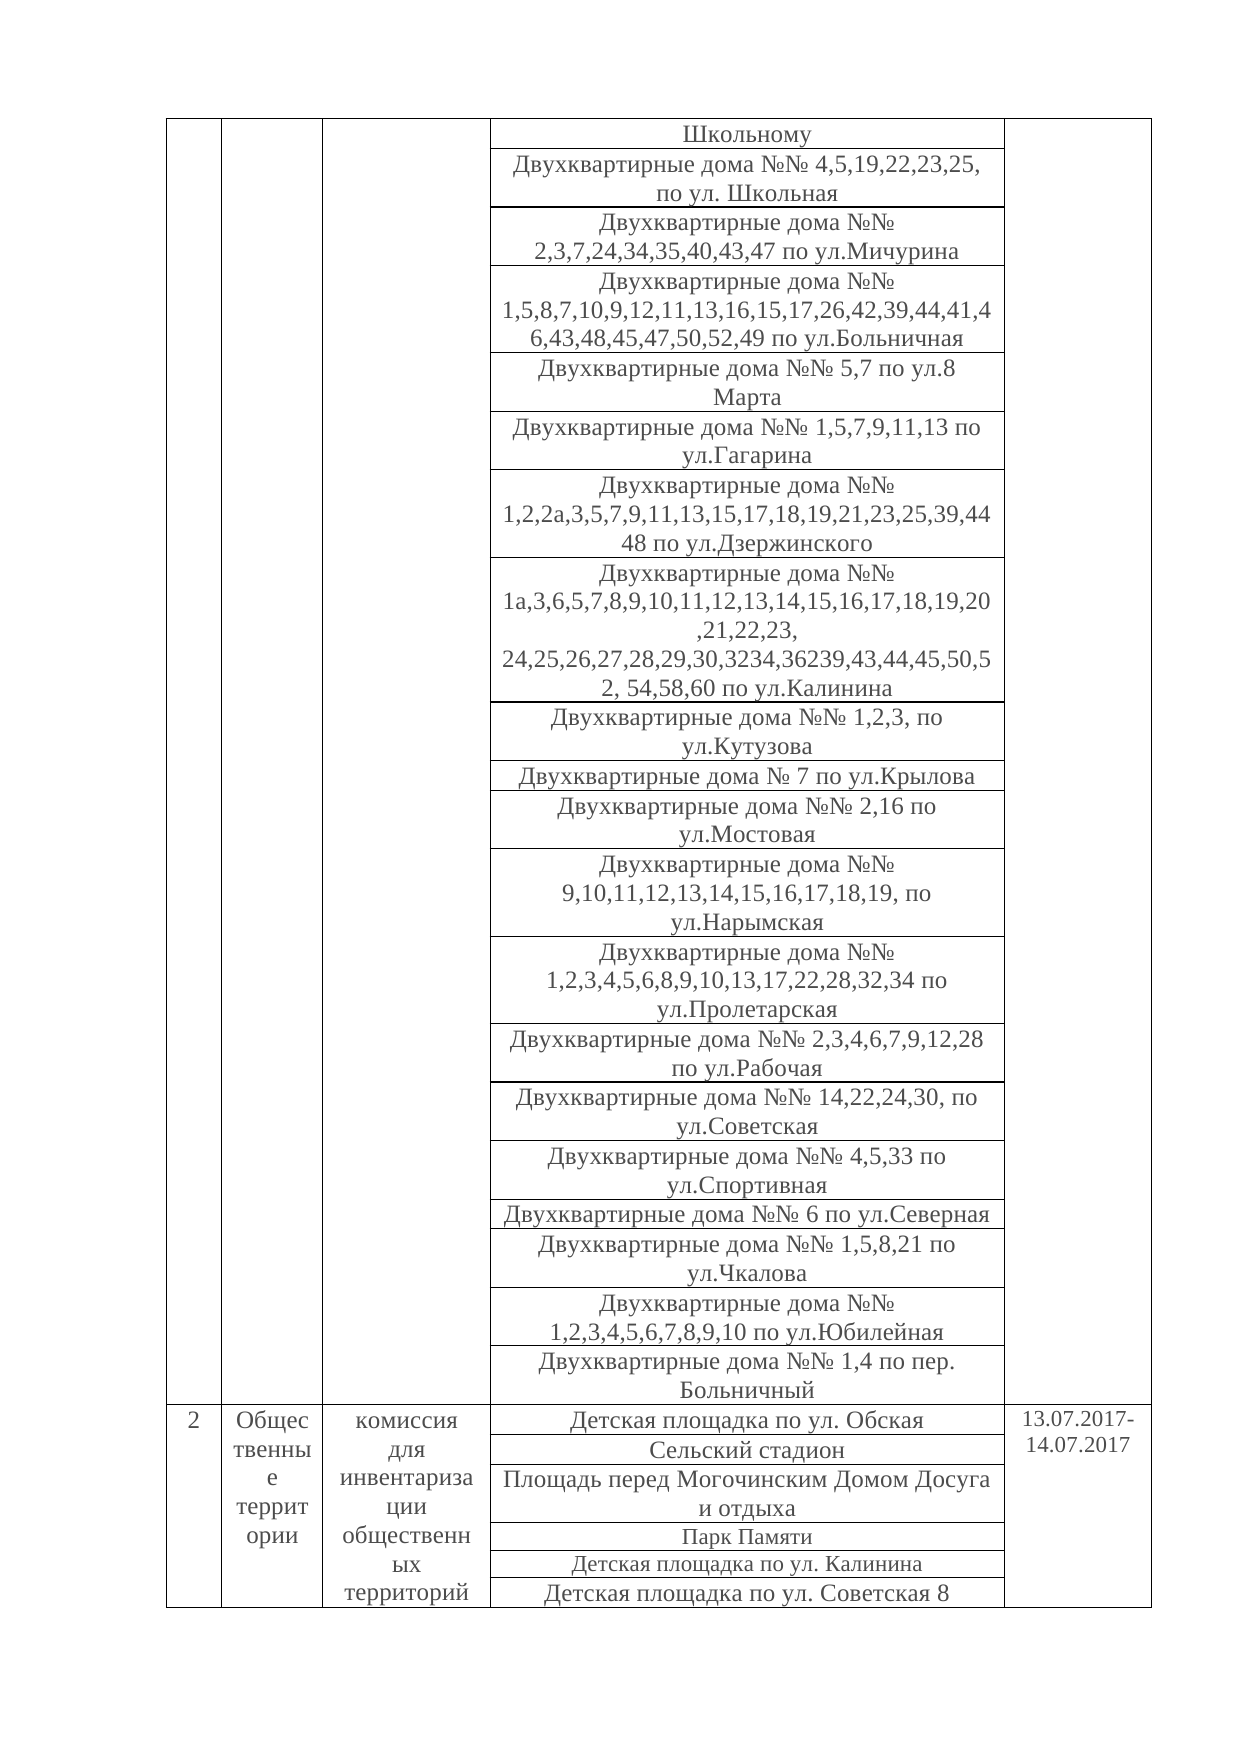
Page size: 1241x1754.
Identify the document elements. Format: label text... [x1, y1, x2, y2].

table_cell Детская площадка по ул. Советская 8 [491, 1578, 1004, 1607]
table_cell Двухквартирные дома №№ 2,3,7,24,34,35,40,43,47 по ул.Мичурина [491, 208, 1004, 265]
table_cell Двухквартирные дома №№ 5,7 по ул.8 Марта [491, 353, 1004, 411]
table_cell 2 [167, 1405, 221, 1607]
table_cell 13.07.2017-14.07.2017 [1005, 1405, 1151, 1607]
table_cell Детская площадка по ул. Калинина [491, 1551, 1004, 1577]
table_cell Площадь перед Могочинским Домом Досуга и отдыха [491, 1465, 1004, 1522]
table_cell Двухквартирные дома №№ 1,5,7,9,11,13 по ул.Гагарина [491, 412, 1004, 469]
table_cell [491, 119, 1004, 148]
table_cell Двухквартирные дома №№ 2,3,4,6,7,9,12,28 по ул.Рабочая [491, 1024, 1004, 1081]
table_cell Двухквартирные дома №№ 1,4 по пер. Больничный [491, 1346, 1004, 1404]
table_cell Двухквартирные дома №№ 4,5,33 по ул.Спортивная [491, 1141, 1004, 1198]
table_cell Двухквартирные дома №№ 2,16 по ул.Мостовая [491, 791, 1004, 848]
table_cell Двухквартирные дома №№ 1,5,8,7,10,9,12,11,13,16,15,17,26,42,39,44,41,46,43,48,45,47,50,52,49 по ул.Больничная [491, 266, 1004, 352]
table_cell Двухквартирные дома №№ 4,5,19,22,23,25, по ул. Школьная [491, 149, 1004, 206]
table_cell Двухквартирные дома №№ 9,10,11,12,13,14,15,16,17,18,19, по ул.Нарымская [491, 849, 1004, 936]
table_cell Двухквартирные дома №№ 1а,3,6,5,7,8,9,10,11,12,13,14,15,16,17,18,19,20,21,22,23, 24,25,26,27,28,29,30,3234,36239,43,44,45,50,52, 54,58,60 по ул.Калинина [491, 558, 1004, 701]
table_cell Двухквартирные дома №№ 1,2,3, по ул.Кутузова [491, 703, 1004, 760]
table_cell Двухквартирные дома №№ 1,2,2а,3,5,7,9,11,13,15,17,18,19,21,23,25,39,4448 по ул.Дзержинского [491, 470, 1004, 557]
table_cell Двухквартирные дома №№ 14,22,24,30, по ул.Советская [491, 1083, 1004, 1140]
table_cell комиссия для инвентаризации общественных территорий [323, 1405, 490, 1607]
table_cell Двухквартирные дома № 7 по ул.Крылова [491, 761, 1004, 790]
table_cell Двухквартирные дома №№ 1,2,3,4,5,6,7,8,9,10 по ул.Юбилейная [491, 1288, 1004, 1345]
table_cell Общественные территории [222, 1405, 322, 1607]
table_cell Двухквартирные дома №№ 1,5,8,21 по ул.Чкалова [491, 1229, 1004, 1287]
table_cell Парк Памяти [491, 1523, 1004, 1549]
table_cell Двухквартирные дома №№ 1,2,3,4,5,6,8,9,10,13,17,22,28,32,34 по ул.Пролетарская [491, 937, 1004, 1023]
table_cell Сельский стадион [491, 1435, 1004, 1463]
table_cell Детская площадка по ул. Обская [491, 1405, 1004, 1434]
table_cell Двухквартирные дома №№ 6 по ул.Северная [491, 1200, 1004, 1228]
